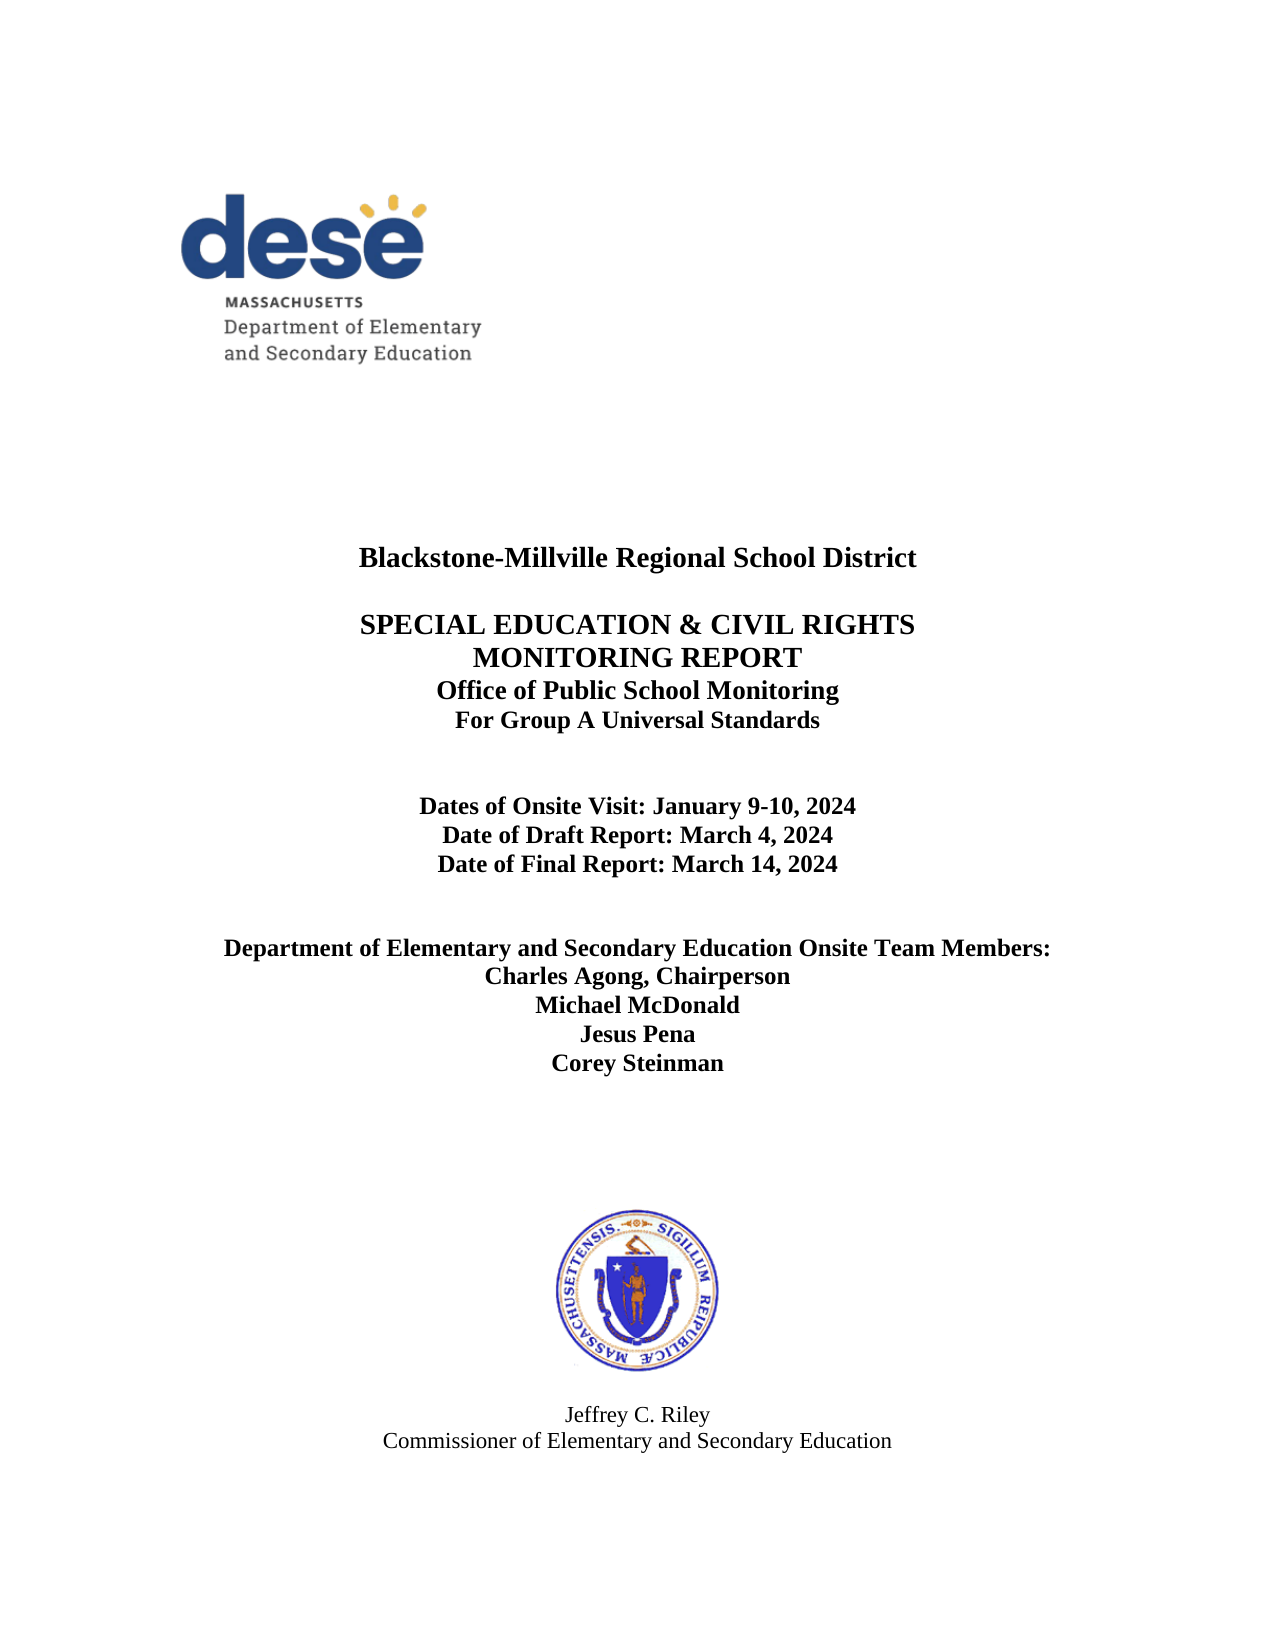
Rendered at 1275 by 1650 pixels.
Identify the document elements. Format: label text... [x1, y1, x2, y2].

text For Group A Universal Standards [150, 705, 1125, 734]
picture [553, 1208, 722, 1375]
text Michael McDonald [150, 990, 1125, 1019]
text Blackstone-Millville Regional School District [150, 540, 1125, 573]
text Commissioner of Elementary and Secondary Education [150, 1427, 1125, 1454]
text MONITORING REPORT [150, 640, 1125, 674]
text SPECIAL EDUCATION & CIVIL RIGHTS [150, 607, 1125, 640]
text Office of Public School Monitoring [150, 674, 1125, 705]
picture [150, 150, 554, 427]
text Dates of Onsite Visit: January 9-10, 2024 [150, 791, 1125, 820]
text Jeffrey C. Riley [150, 1401, 1125, 1427]
text Date of Final Report: March 14, 2024 [150, 849, 1125, 877]
text Date of Draft Report: March 4, 2024 [150, 820, 1125, 849]
text Corey Steinman [150, 1048, 1125, 1076]
text Department of Elementary and Secondary Education Onsite Team Members: [150, 933, 1125, 961]
text Charles Agong, Chairperson [150, 961, 1125, 990]
text Jesus Pena [150, 1019, 1125, 1048]
